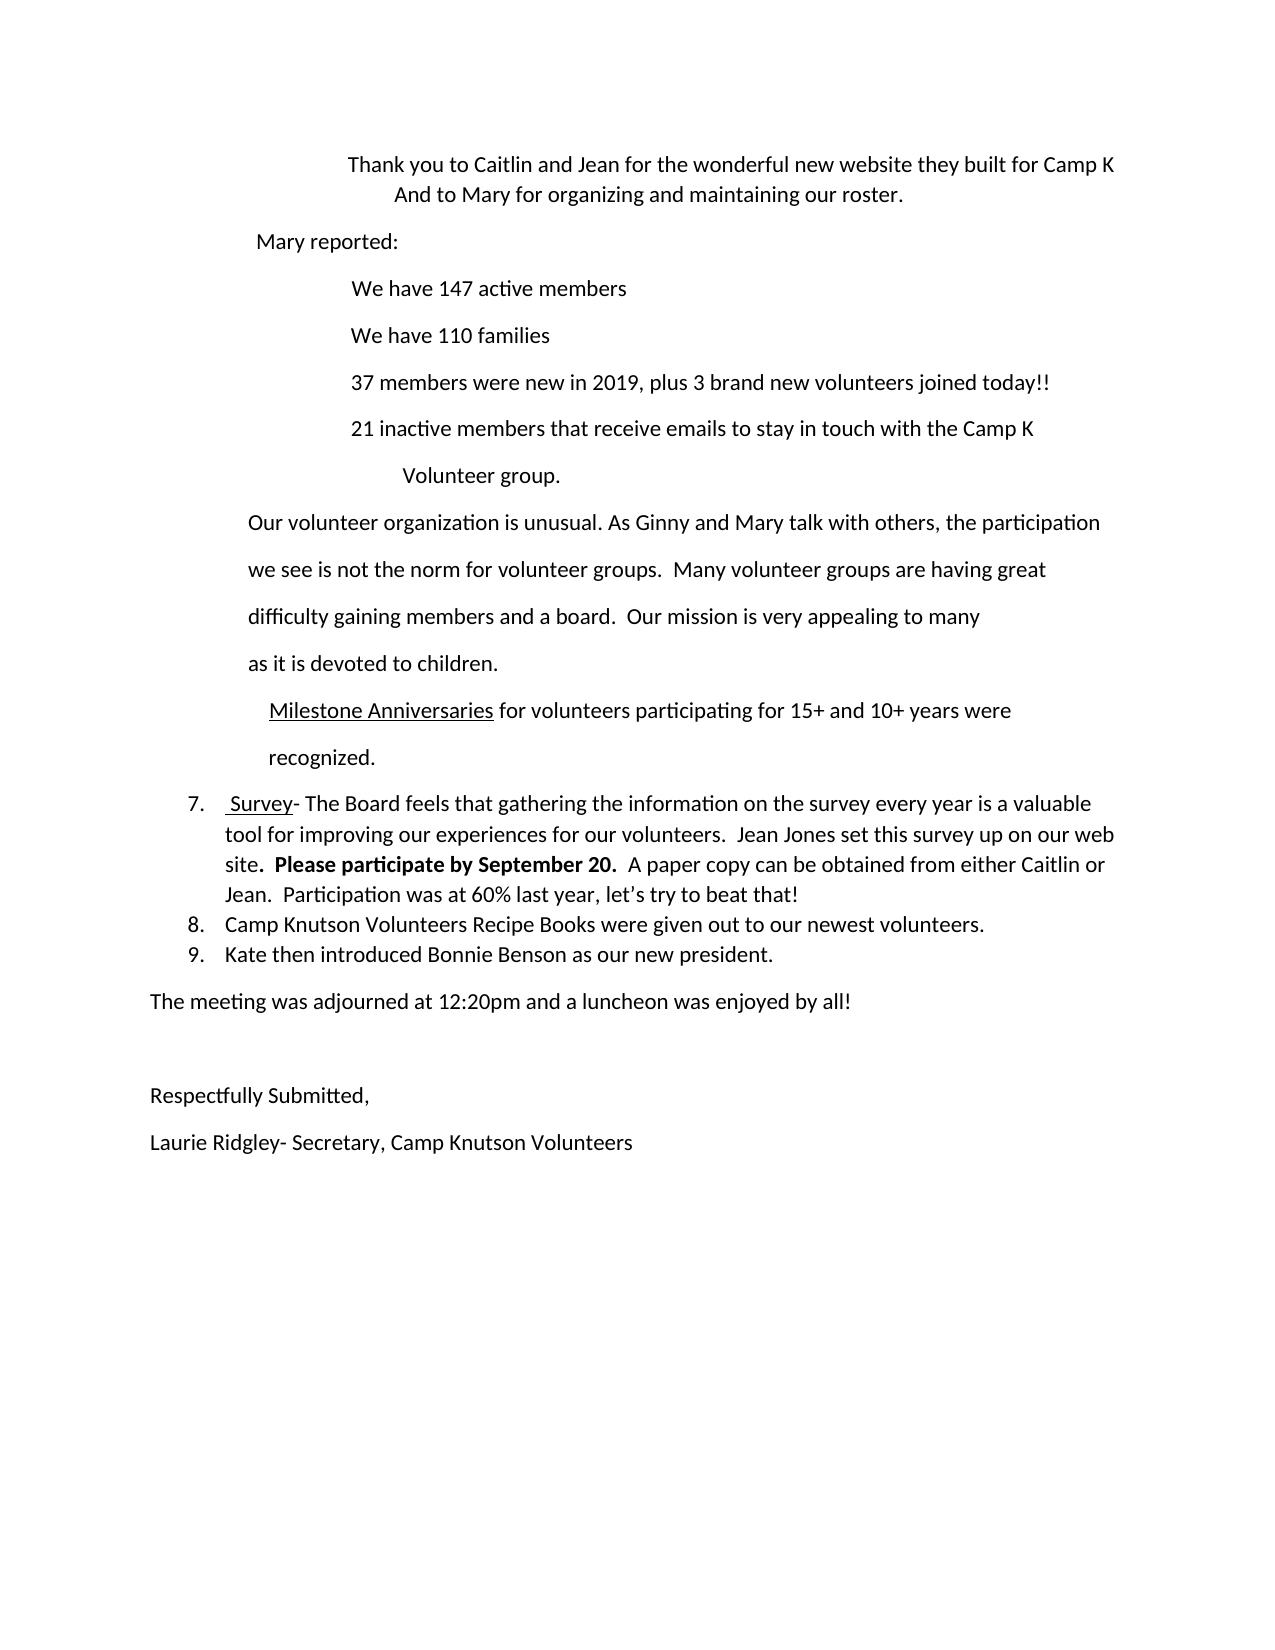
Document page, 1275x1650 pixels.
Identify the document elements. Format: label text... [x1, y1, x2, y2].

text Our volunteer organization is unusual. As Ginny and Mary talk with others, the participation [150, 508, 1125, 536]
list Thank you to Caitlin and Jean for the wonderful new website they built for Camp K [300, 150, 1125, 178]
text we see is not the norm for volunteer groups. Many volunteer groups are having great [150, 555, 1125, 583]
text as it is devoted to children. [150, 649, 1125, 677]
text difficulty gaining members and a board. Our mission is very appealing to many [150, 602, 1125, 630]
list Survey- The Board feels that gathering the information on the survey every year is a valuable tool for improving our experiences for our volunteers. Jean Jones set this survey up on our web site. Please participate by September 20. A paper copy can be obtained from either Caitlin or Jean. Participation was at 60% last year, let’s try to beat that! [187, 789, 1125, 908]
list Camp Knutson Volunteers Recipe Books were given out to our newest volunteers. [187, 910, 1125, 938]
text Respectfully Submitted, [150, 1081, 1125, 1109]
list Kate then introduced Bonnie Benson as our new president. [187, 941, 1125, 969]
text Mary reported: [150, 227, 1125, 255]
text We have 110 families [150, 321, 1125, 349]
text recognized. [150, 743, 1125, 771]
text Volunteer group. [150, 461, 1125, 489]
text 37 members were new in 2019, plus 3 brand new volunteers joined today!! [150, 368, 1125, 396]
list And to Mary for organizing and maintaining our roster. [300, 180, 1125, 208]
text The meeting was adjourned at 12:20pm and a luncheon was enjoyed by all! [150, 987, 1125, 1016]
text We have 147 active members [150, 274, 1125, 302]
text Laurie Ridgley- Secretary, Camp Knutson Volunteers [150, 1128, 1125, 1156]
text Milestone Anniversaries for volunteers participating for 15+ and 10+ years were [150, 696, 1125, 724]
text 21 inactive members that receive emails to stay in touch with the Camp K [150, 414, 1125, 443]
